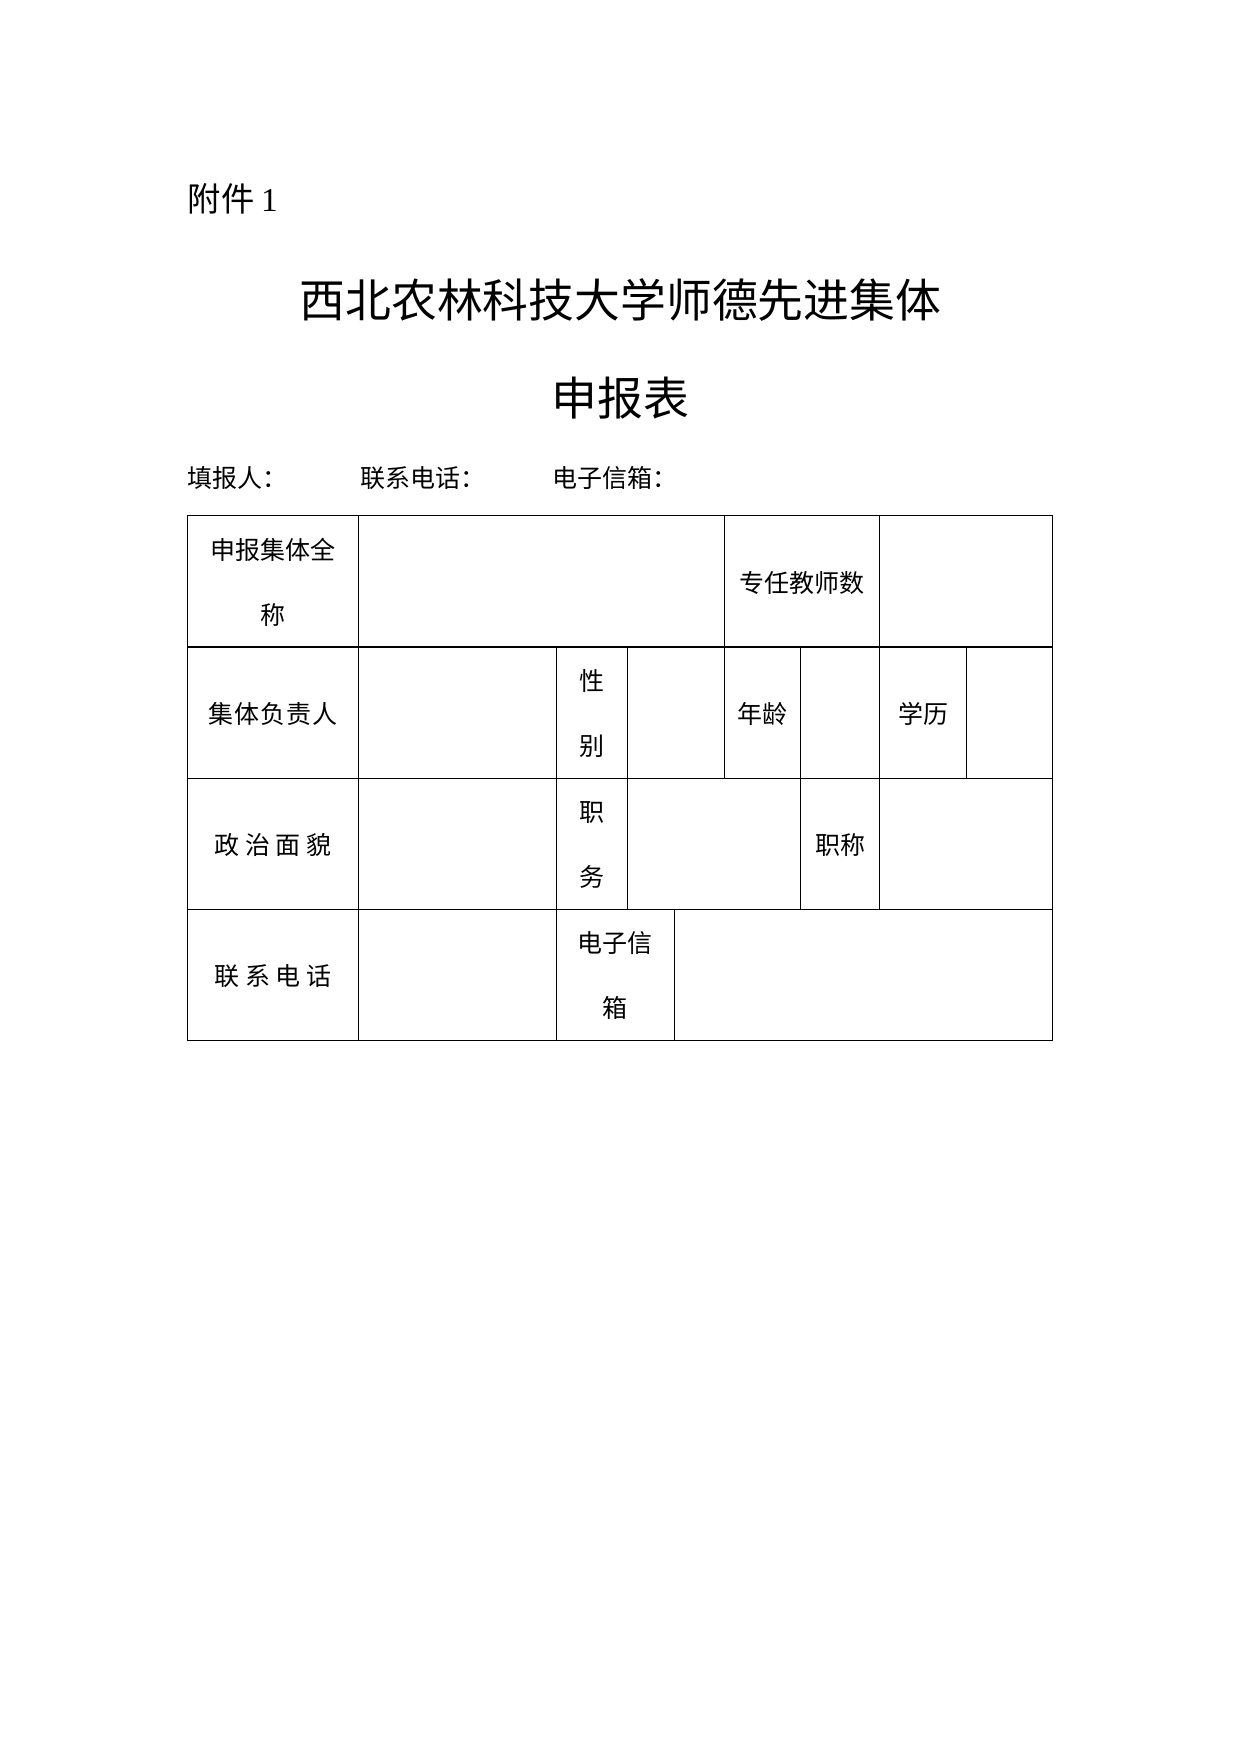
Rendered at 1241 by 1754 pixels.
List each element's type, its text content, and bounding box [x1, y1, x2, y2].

table_cell [359, 910, 556, 1039]
table_header [880, 516, 1052, 646]
table_cell 职务 [557, 779, 627, 908]
table_cell 年龄 [725, 648, 800, 777]
table_header 申报集体全称 [188, 516, 358, 646]
table_cell 集体负责人 [188, 648, 358, 777]
table_cell [880, 779, 1052, 908]
table_cell 联 系 电 话 [188, 910, 358, 1039]
table_cell [359, 779, 556, 908]
table_header 专任教师数 [725, 516, 879, 646]
table_cell [675, 910, 1052, 1039]
table_cell [359, 648, 556, 777]
text 附件1 [187, 164, 1053, 229]
table_cell [628, 648, 724, 777]
text 申报表 [187, 346, 1053, 444]
table_header [359, 516, 724, 646]
text 西北农林科技大学师德先进集体 [187, 249, 1053, 346]
table_cell 职称 [801, 779, 879, 908]
table_cell [628, 779, 800, 908]
table_cell 电子信箱 [557, 910, 674, 1039]
table_cell 学历 [880, 648, 966, 777]
table_cell [801, 648, 879, 777]
table_cell 政 治 面 貌 [188, 779, 358, 908]
text 填报人： 联系电话： 电子信箱： [187, 444, 1053, 509]
table_cell 性别 [557, 648, 627, 777]
table_cell [967, 648, 1052, 777]
